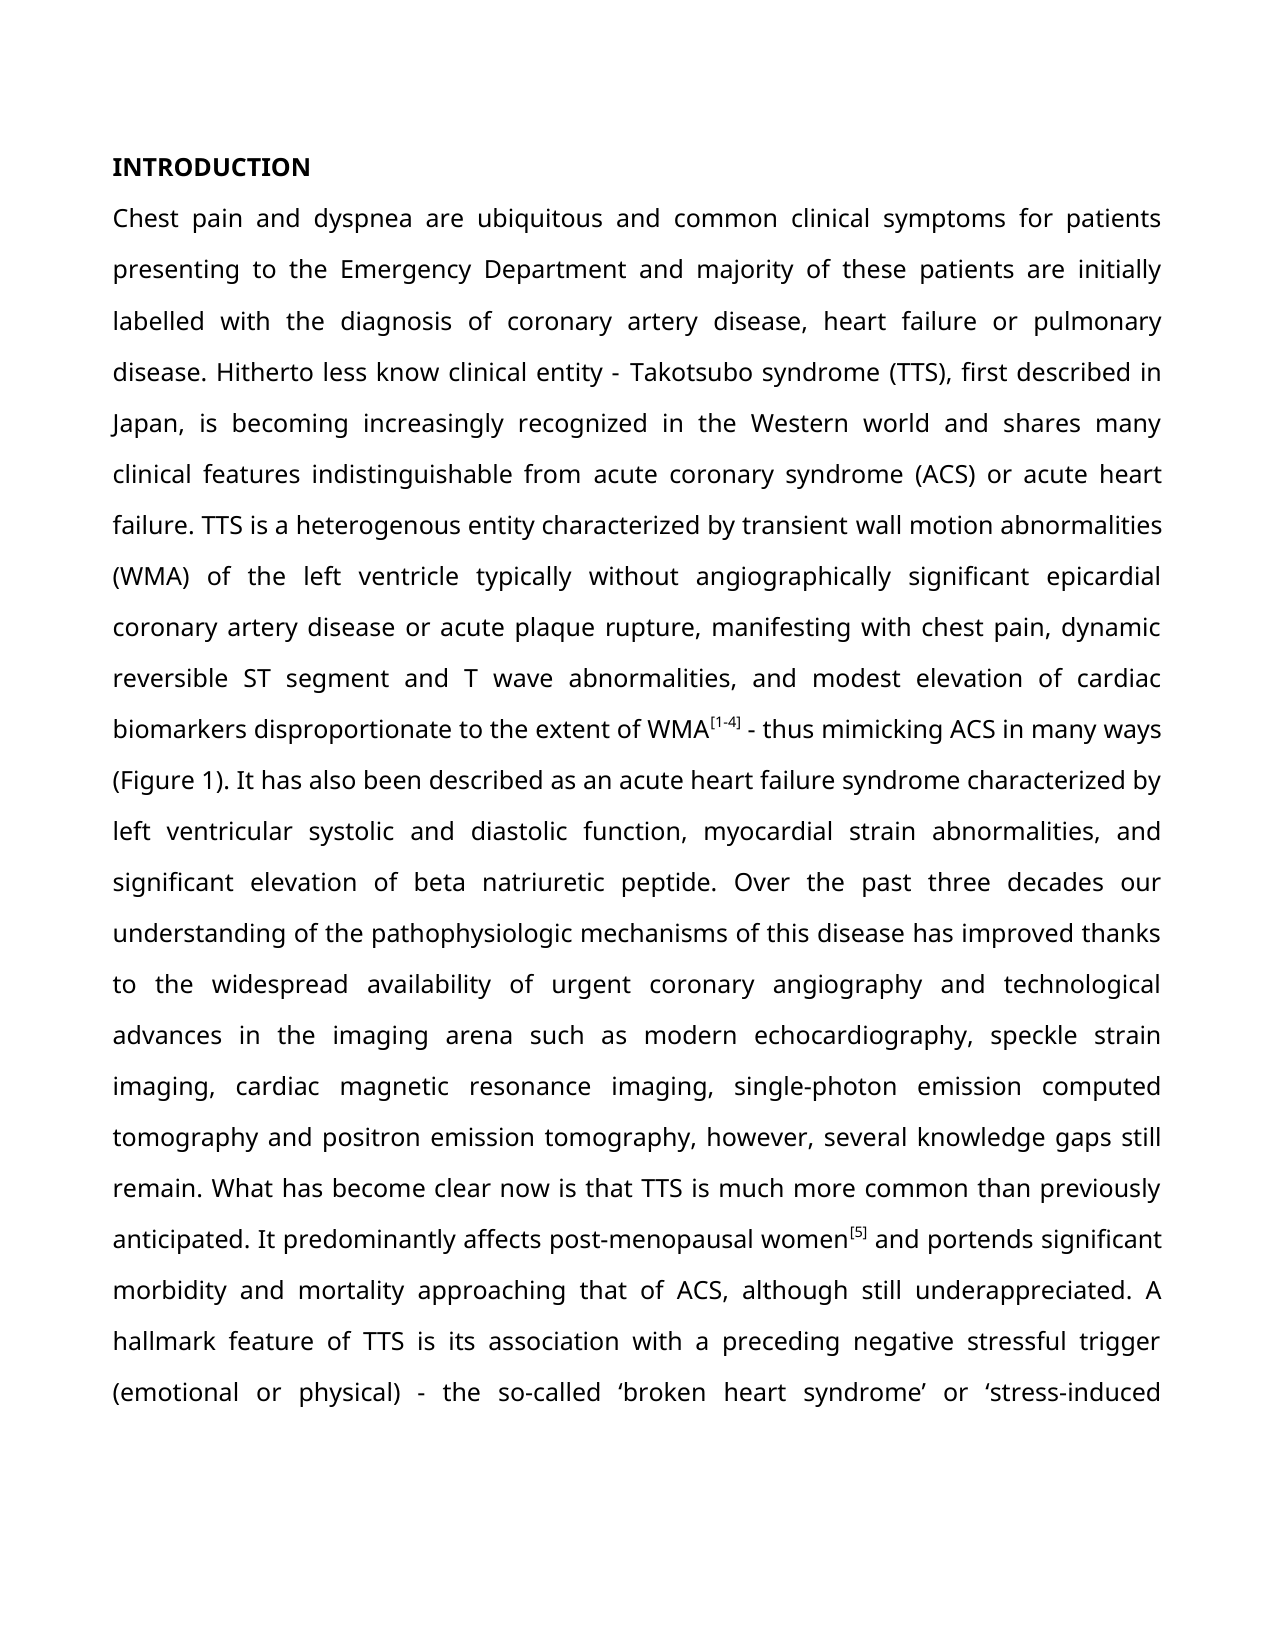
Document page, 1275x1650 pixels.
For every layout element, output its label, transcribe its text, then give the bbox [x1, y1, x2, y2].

text INTRODUCTION [112, 150, 1162, 184]
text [112, 201, 1162, 1409]
